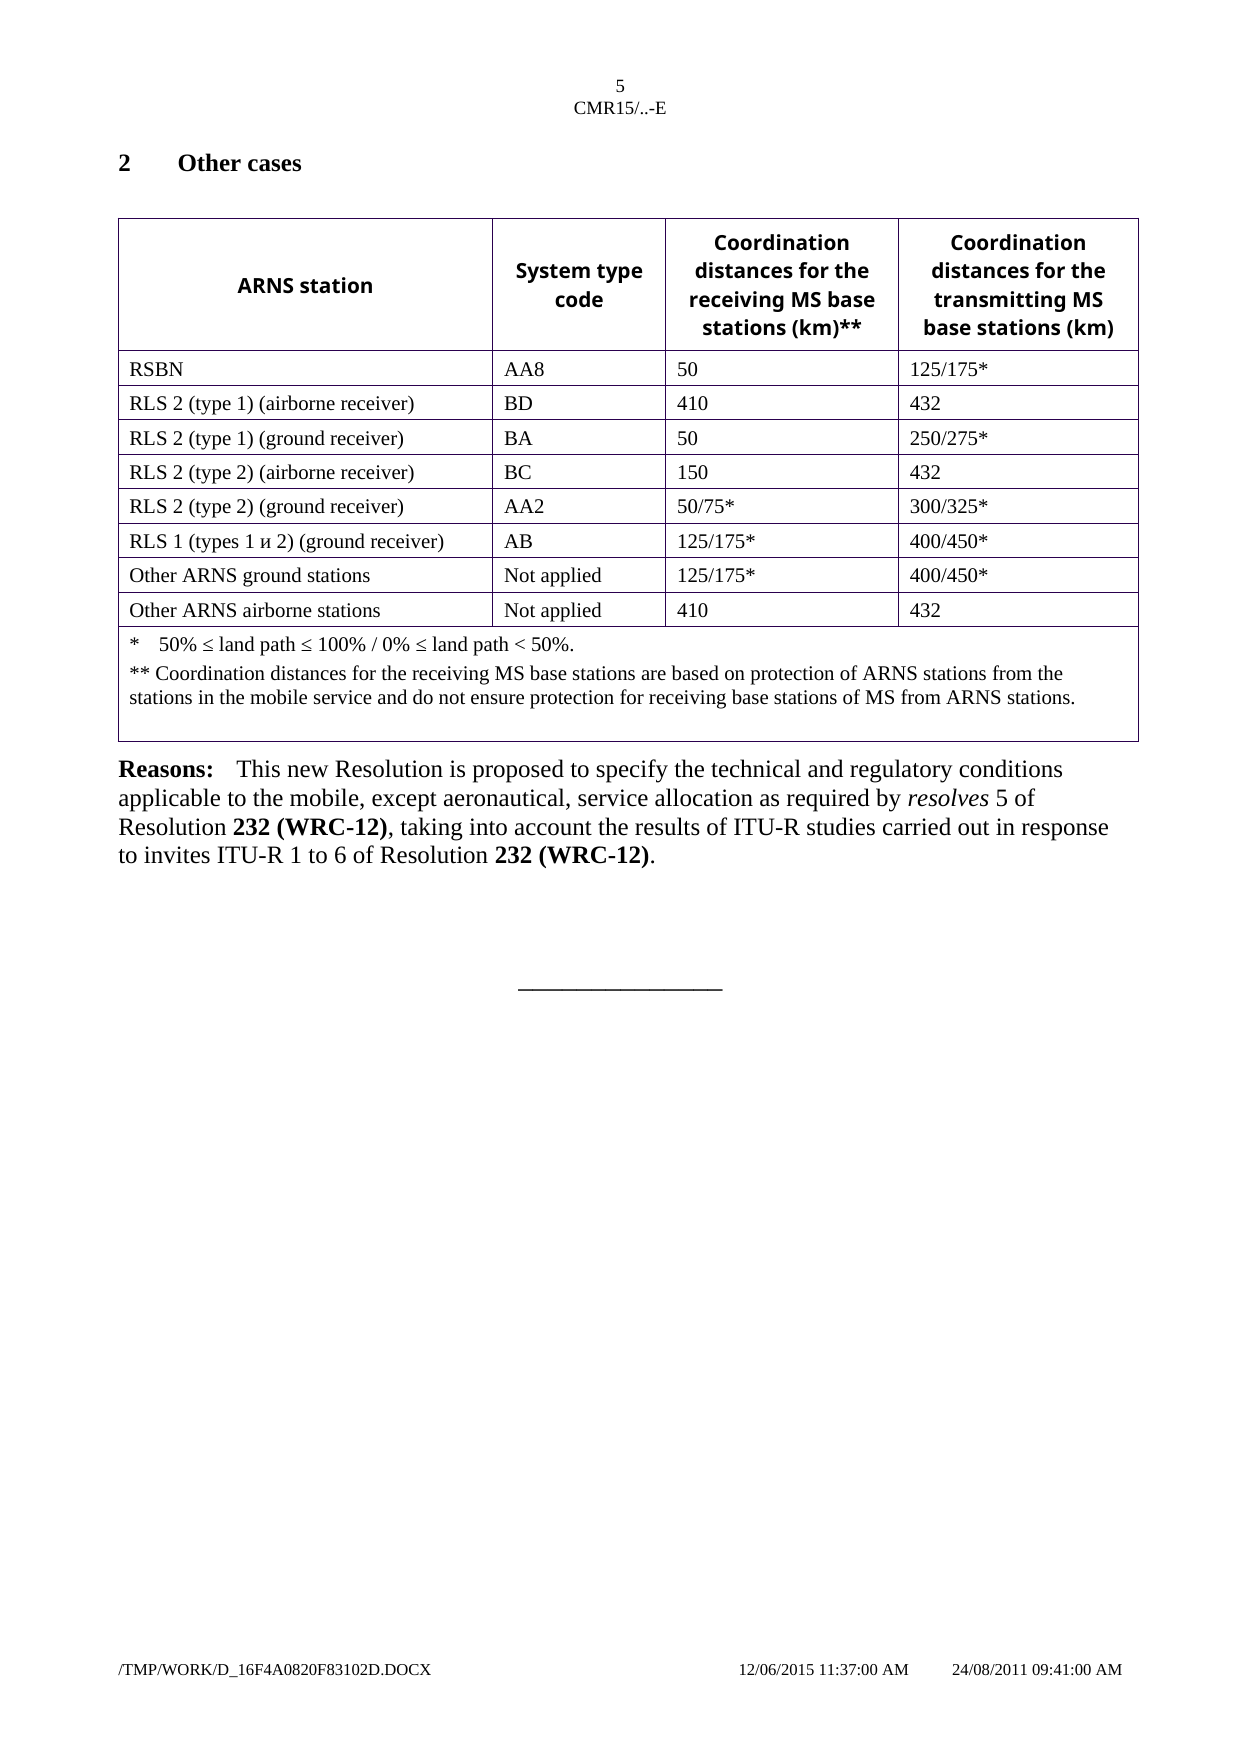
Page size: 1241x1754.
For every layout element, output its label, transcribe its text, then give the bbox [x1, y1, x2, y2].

table_cell RSBN [119, 351, 492, 385]
table_cell 410 [666, 386, 898, 419]
table_cell * 50% ≤ land path ≤ 100% / 0% ≤ land path < 50%. ** Coordination distances for the receiving MS base stations are based on protection of ARNS stations from the stations in the mobile service and do not ensure protection for receiving base stations of MS from ARNS stations. [119, 627, 1138, 741]
table_cell RLS 1 (types 1 и 2) (ground receiver) [119, 524, 492, 557]
table_cell 432 [899, 386, 1138, 419]
table_cell AA2 [493, 489, 665, 523]
subtitle 2 Other cases [118, 148, 1122, 176]
text Reasons: This new Resolution is proposed to specify the technical and regulatory conditions applicable to the mobile, except aeronautical, service allocation as required by resolves 5 of Resolution 232 (WRC-12), taking into account the results of ITU-R studies carried out in response to invites ITU-R 1 to 6 of Resolution 232 (WRC-12). [118, 754, 1122, 869]
table_cell 432 [899, 455, 1138, 488]
table_cell 250/275* [899, 420, 1138, 454]
table_cell Not applied [493, 593, 665, 626]
table_cell 300/325* [899, 489, 1138, 523]
table_header Coordination distances for the receiving MS base stations (km)** [666, 219, 898, 350]
table_cell 400/450* [899, 558, 1138, 592]
table_header ARNS station [119, 219, 492, 350]
table_header System type code [493, 219, 665, 350]
table_cell RLS 2 (type 2) (ground receiver) [119, 489, 492, 523]
table_cell 50/75* [666, 489, 898, 523]
table_cell Other ARNS airborne stations [119, 593, 492, 626]
table_cell RLS 2 (type 1) (airborne receiver) [119, 386, 492, 419]
table_cell BD [493, 386, 665, 419]
table_cell 125/175* [666, 524, 898, 557]
table_cell AA8 [493, 351, 665, 385]
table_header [899, 219, 1138, 350]
table_cell RLS 2 (type 2) (airborne receiver) [119, 455, 492, 488]
table_cell 400/450* [899, 524, 1138, 557]
table_cell 50 [666, 420, 898, 454]
table_cell AB [493, 524, 665, 557]
table_cell 150 [666, 455, 898, 488]
table_cell BC [493, 455, 665, 488]
table_cell BA [493, 420, 665, 454]
text ______________ [118, 960, 1122, 994]
table_cell 432 [899, 593, 1138, 626]
table_cell Not applied [493, 558, 665, 592]
table_cell 410 [666, 593, 898, 626]
table_cell Other ARNS ground stations [119, 558, 492, 592]
table_cell RLS 2 (type 1) (ground receiver) [119, 420, 492, 454]
table_cell 125/175* [666, 558, 898, 592]
table_cell 125/175* [899, 351, 1138, 385]
table_cell 50 [666, 351, 898, 385]
